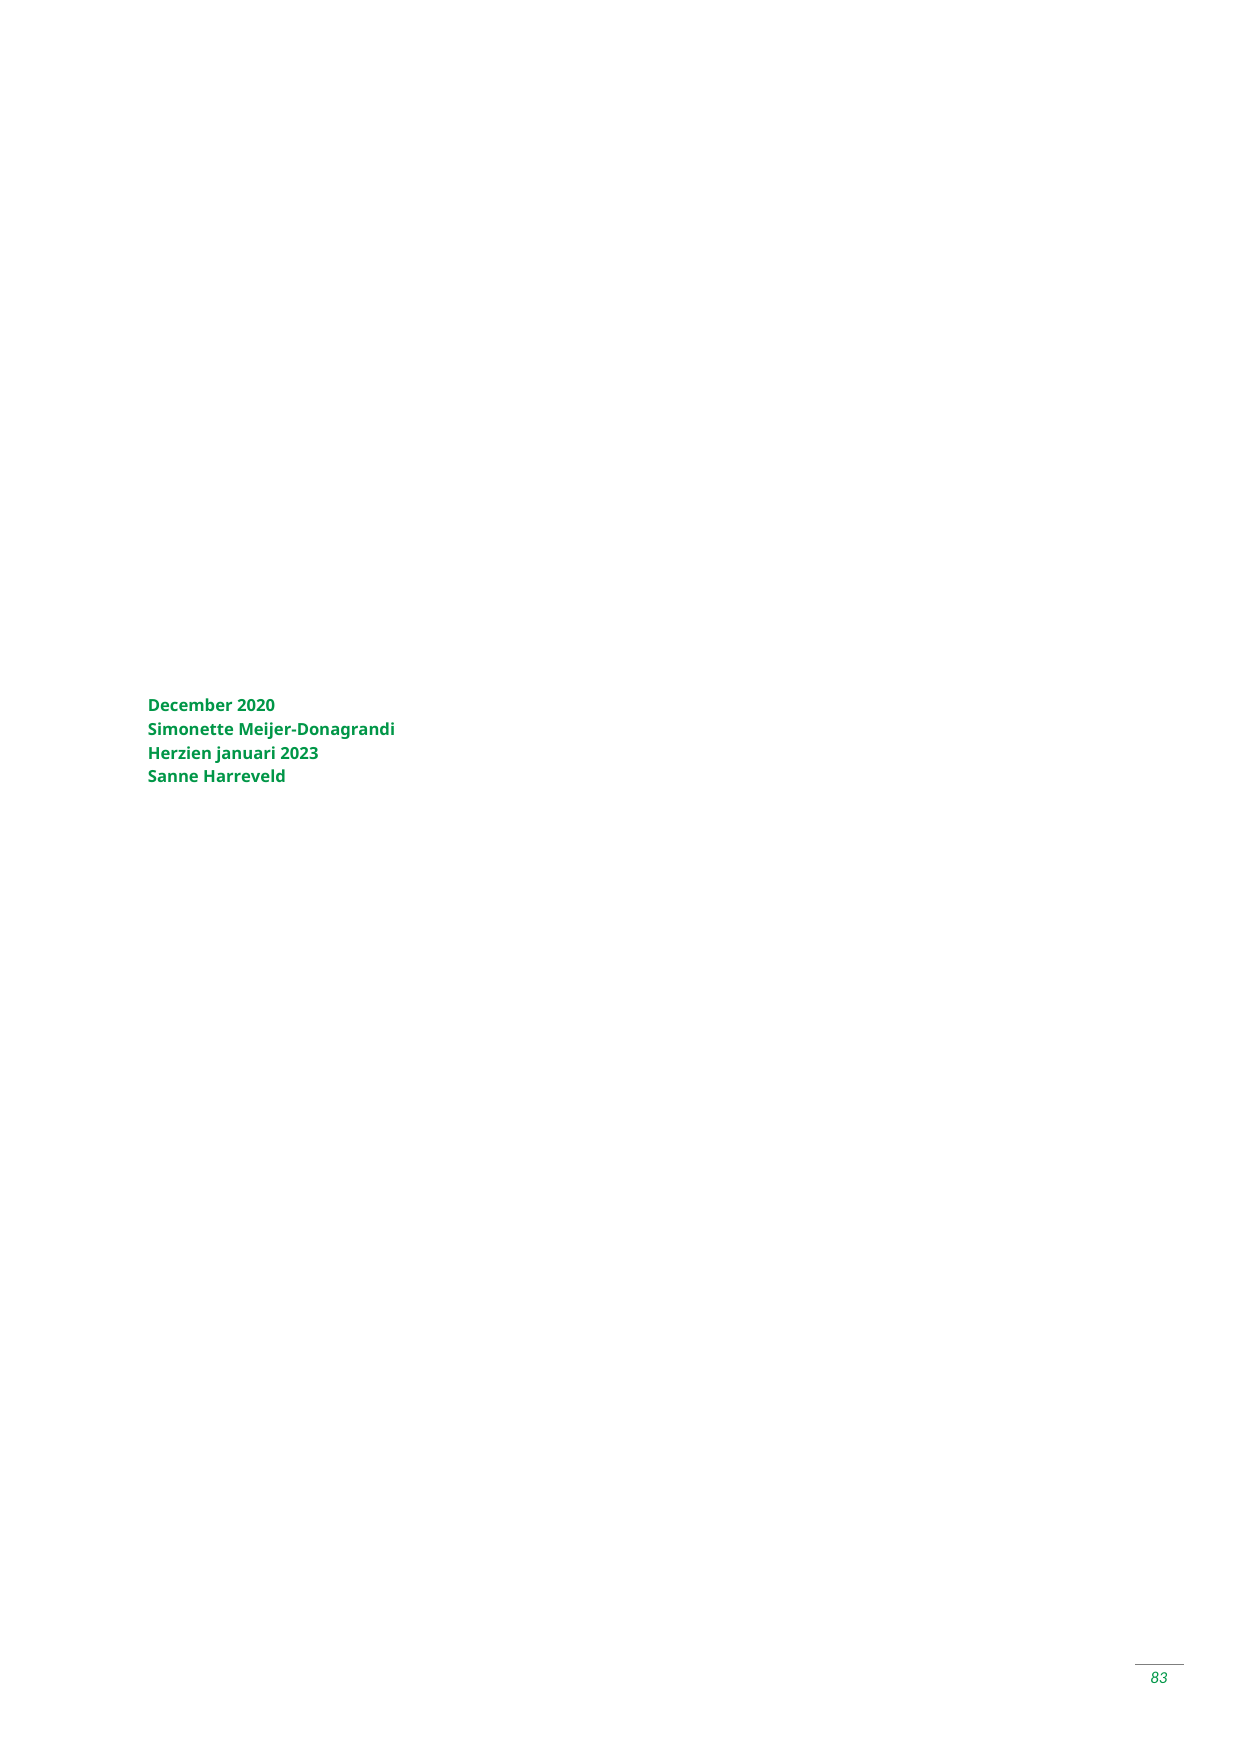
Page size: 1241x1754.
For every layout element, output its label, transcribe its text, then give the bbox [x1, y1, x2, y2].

text Herzien januari 2023 [148, 741, 1078, 764]
text Sanne Harreveld [148, 765, 1078, 788]
text December 2020 [148, 694, 1078, 717]
text Simonette Meijer-Donagrandi [148, 718, 1078, 740]
